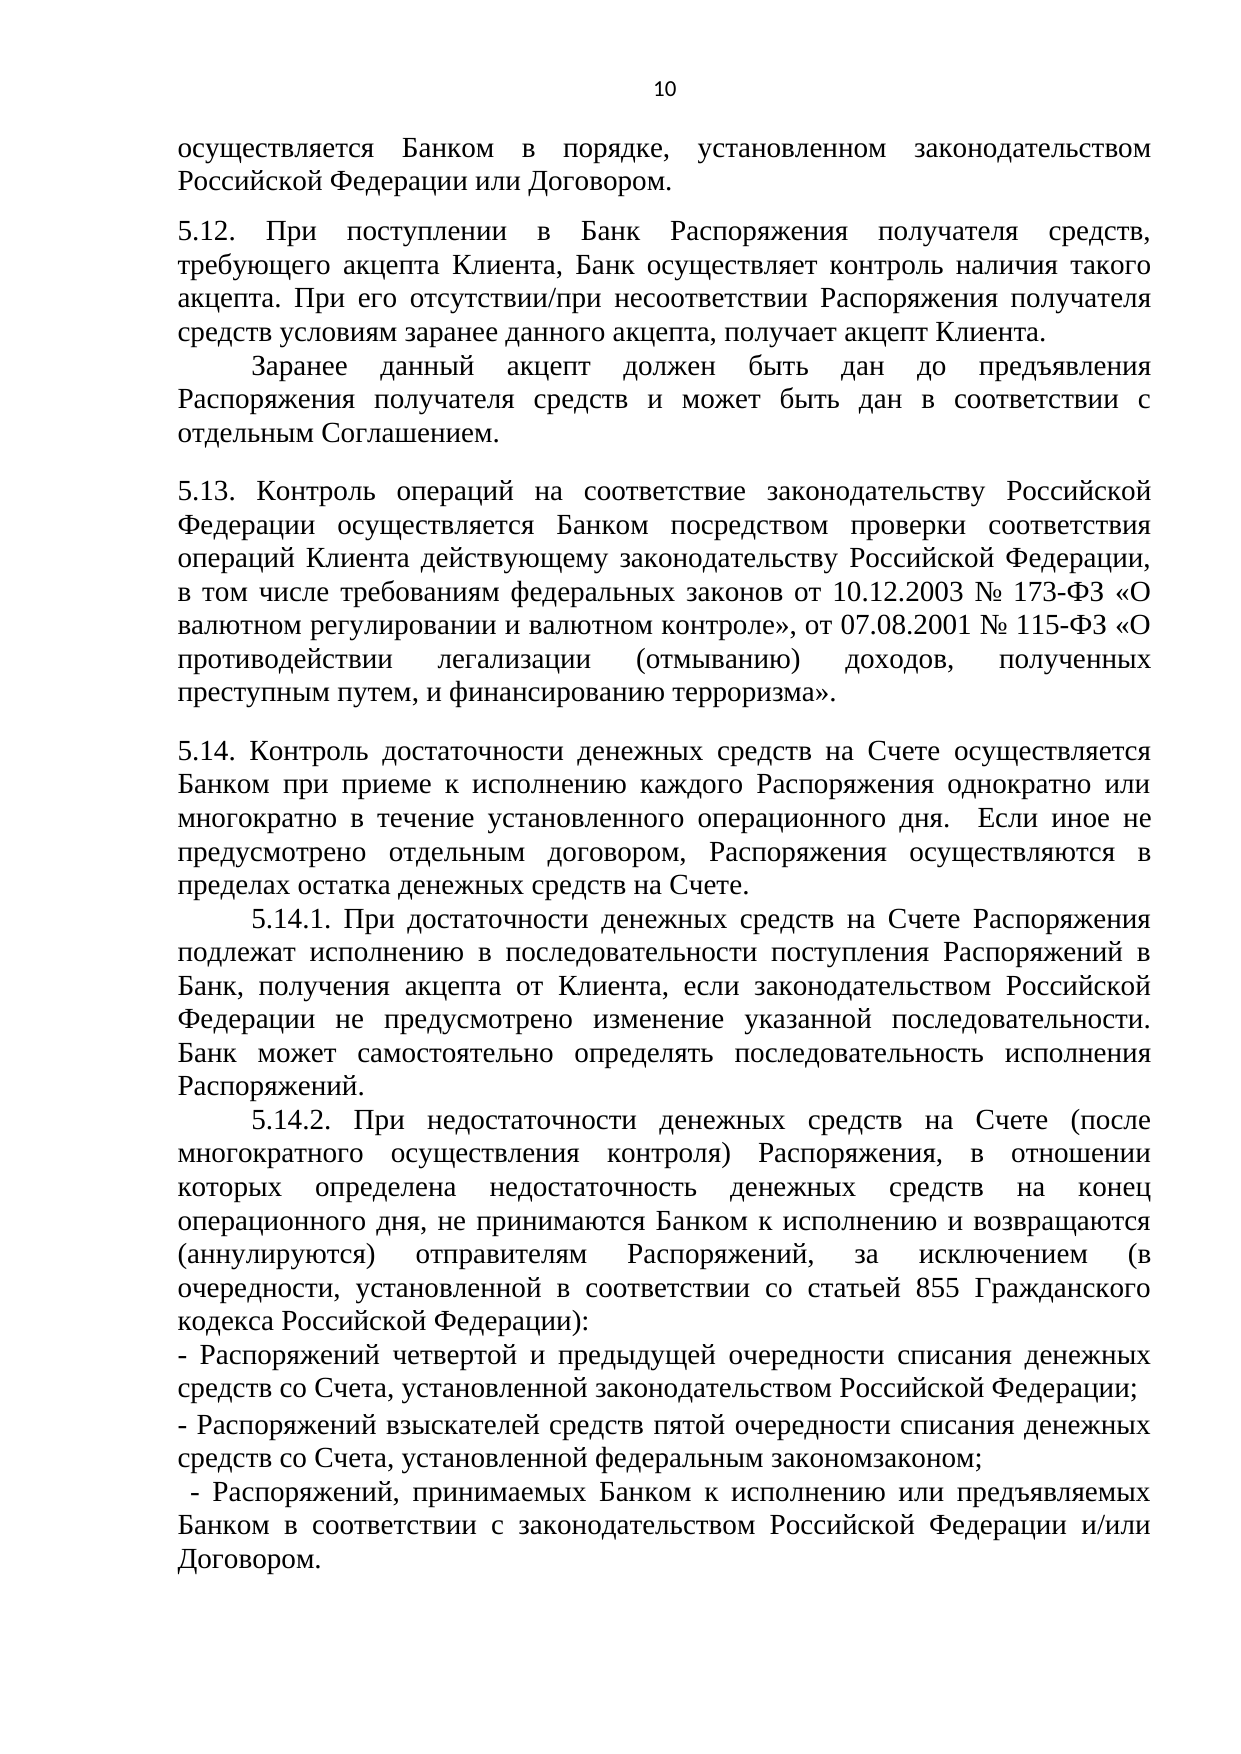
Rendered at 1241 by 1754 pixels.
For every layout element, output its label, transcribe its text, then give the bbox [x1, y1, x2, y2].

text 5.13. Контроль операций на соответствие законодательству Российской Федерации осуществляется Банком посредством проверки соответствия операций Клиента действующему законодательству Российской Федерации, в том числе требованиям федеральных законов от 10.12.2003 № 173-ФЗ «О валютном регулировании и валютном контроле», от 07.08.2001 № 115-ФЗ «О противодействии легализации (отмыванию) доходов, полученных преступным путем, и финансированию терроризма». [177, 473, 1152, 708]
text 5.14.2. При недостаточности денежных средств на Счете (после многократного осуществления контроля) Распоряжения, в отношении которых определена недостаточность денежных средств на конец операционного дня, не принимаются Банком к исполнению и возвращаются (аннулируются) отправителям Распоряжений, за исключением (в очередности, установленной в соответствии со статьей 855 Гражданского кодекса Российской Федерации): [177, 1102, 1152, 1337]
text - Распоряжений, принимаемых Банком к исполнению или предъявляемых Банком в соответствии с законодательством Российской Федерации и/или Договором. [177, 1474, 1152, 1574]
text Заранее данный акцепт должен быть дан до предъявления Распоряжения получателя средств и может быть дан в соответствии с отдельным Соглашением. [177, 348, 1152, 448]
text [177, 130, 1152, 197]
text 5.14.1. При достаточности денежных средств на Счете Распоряжения подлежат исполнению в последовательности поступления Распоряжений в Банк, получения акцепта от Клиента, если законодательством Российской Федерации не предусмотрено изменение указанной последовательности. Банк может самостоятельно определять последовательность исполнения Распоряжений. [177, 901, 1152, 1102]
text 5.14. Контроль достаточности денежных средств на Счете осуществляется Банком при приеме к исполнению каждого Распоряжения однократно или многократно в течение установленного операционного дня. Если иное не предусмотрено отдельным договором, Распоряжения осуществляются в пределах остатка денежных средств на Счете. [177, 733, 1152, 901]
text - Распоряжений четвертой и предыдущей очередности списания денежных средств со Счета, установленной законодательством Российской Федерации; [177, 1337, 1152, 1404]
text 5.12. При поступлении в Банк Распоряжения получателя средств, требующего акцепта Клиента, Банк осуществляет контроль наличия такого акцепта. При его отсутствии/при несоответствии Распоряжения получателя средств условиям заранее данного акцепта, получает акцепт Клиента. [177, 213, 1152, 348]
text - Распоряжений взыскателей средств пятой очередности списания денежных средств со Счета, установленной федеральным закономзаконом; [177, 1407, 1152, 1474]
